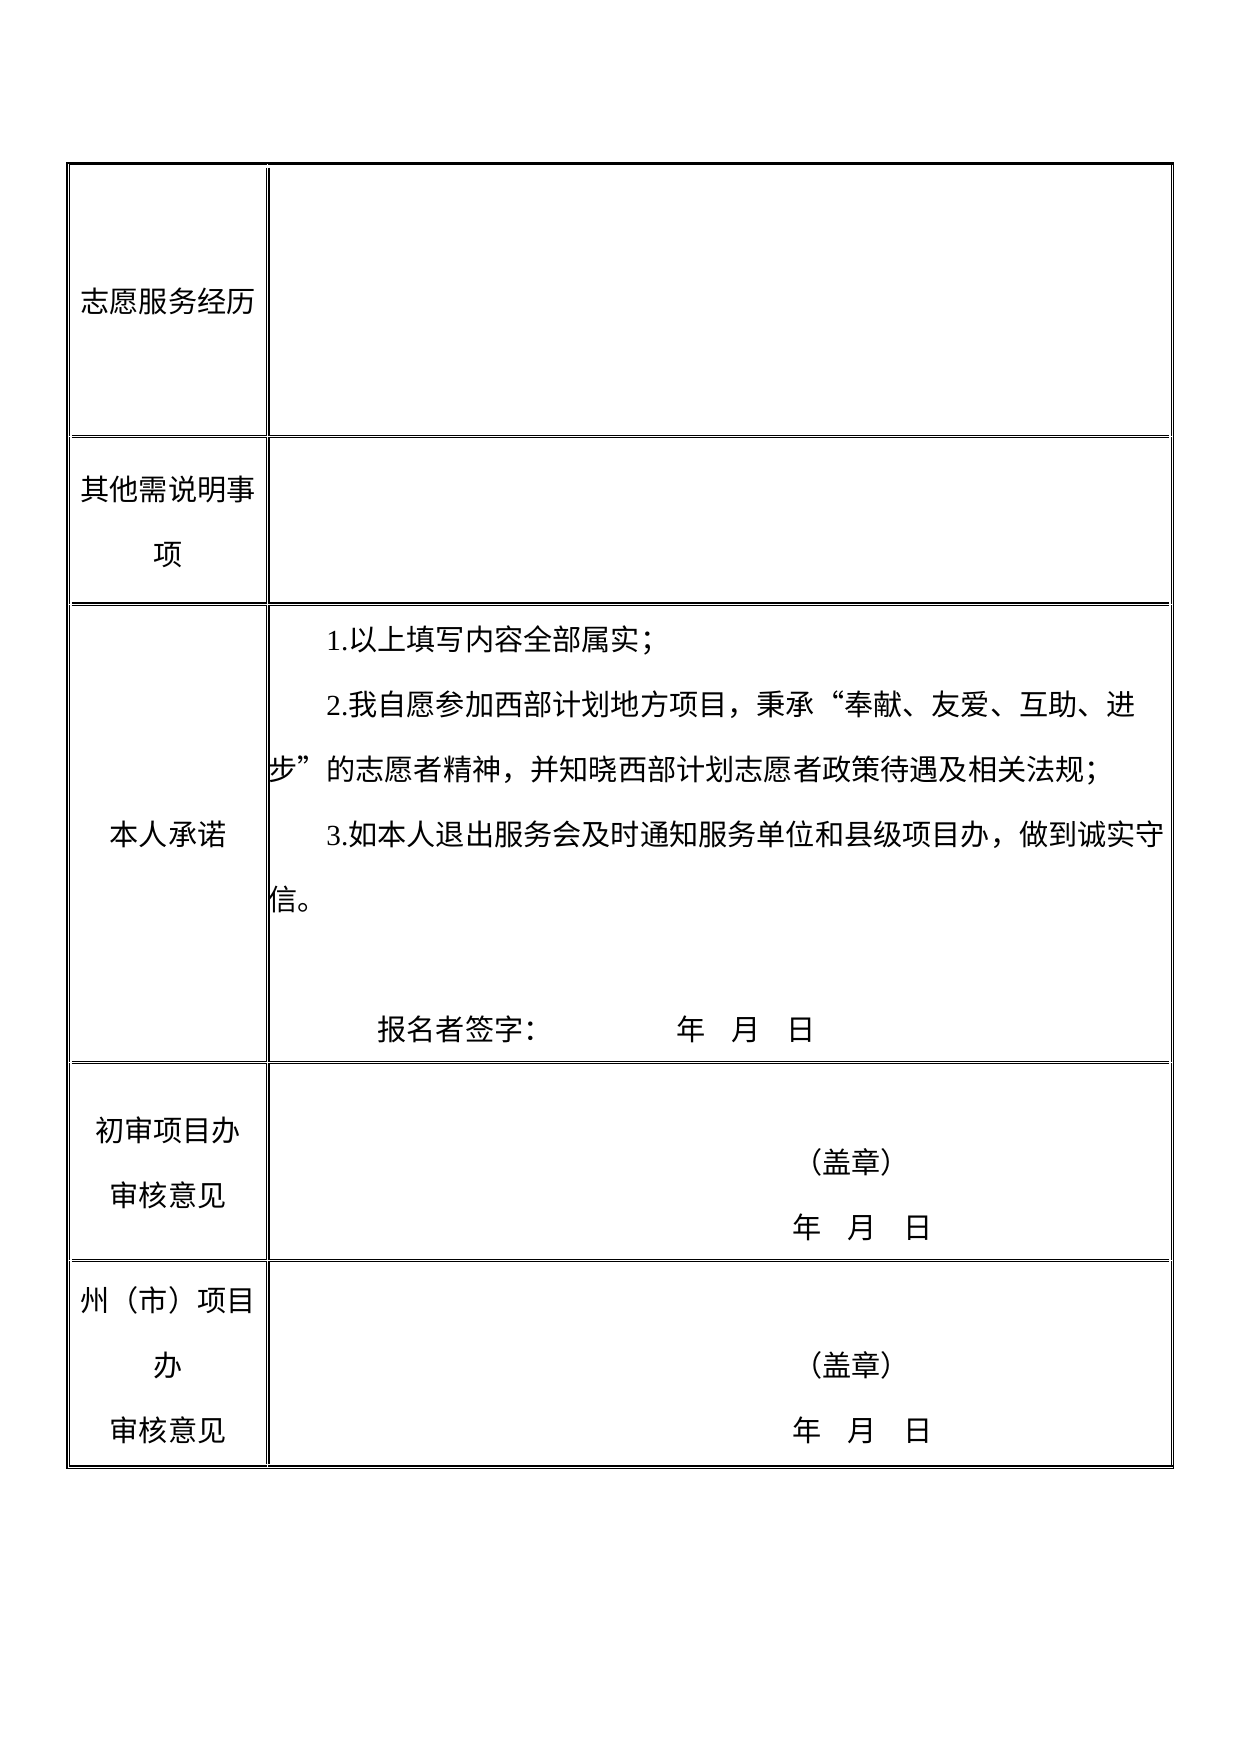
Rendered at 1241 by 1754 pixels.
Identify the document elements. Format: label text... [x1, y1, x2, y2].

table_cell [268, 435, 1172, 602]
table_cell 本人承诺 [70, 602, 266, 1061]
table_cell 1.以上填写内容全部属实； 2.我自愿参加西部计划地方项目，秉承“奉献、友爱、互助、进步”的志愿者精神，并知晓西部计划志愿者政策待遇及相关法规； 3.如本人退出服务会及时通知服务单位和县级项目办，做到诚实守信。 报名者签字： 年 月 日 [270, 602, 1171, 1061]
table_cell [268, 165, 1171, 435]
table_cell 初审项目办 审核意见 [68, 1061, 268, 1259]
table_cell 州（市）项目办 审核意见 [68, 1259, 268, 1465]
table_cell （盖章） 年 月 日 [268, 1259, 1172, 1465]
table_cell （盖章） 年 月 日 [268, 1061, 1172, 1259]
table_cell 其他需说明事项 [68, 435, 268, 602]
table_cell 志愿服务经历 [70, 164, 268, 435]
